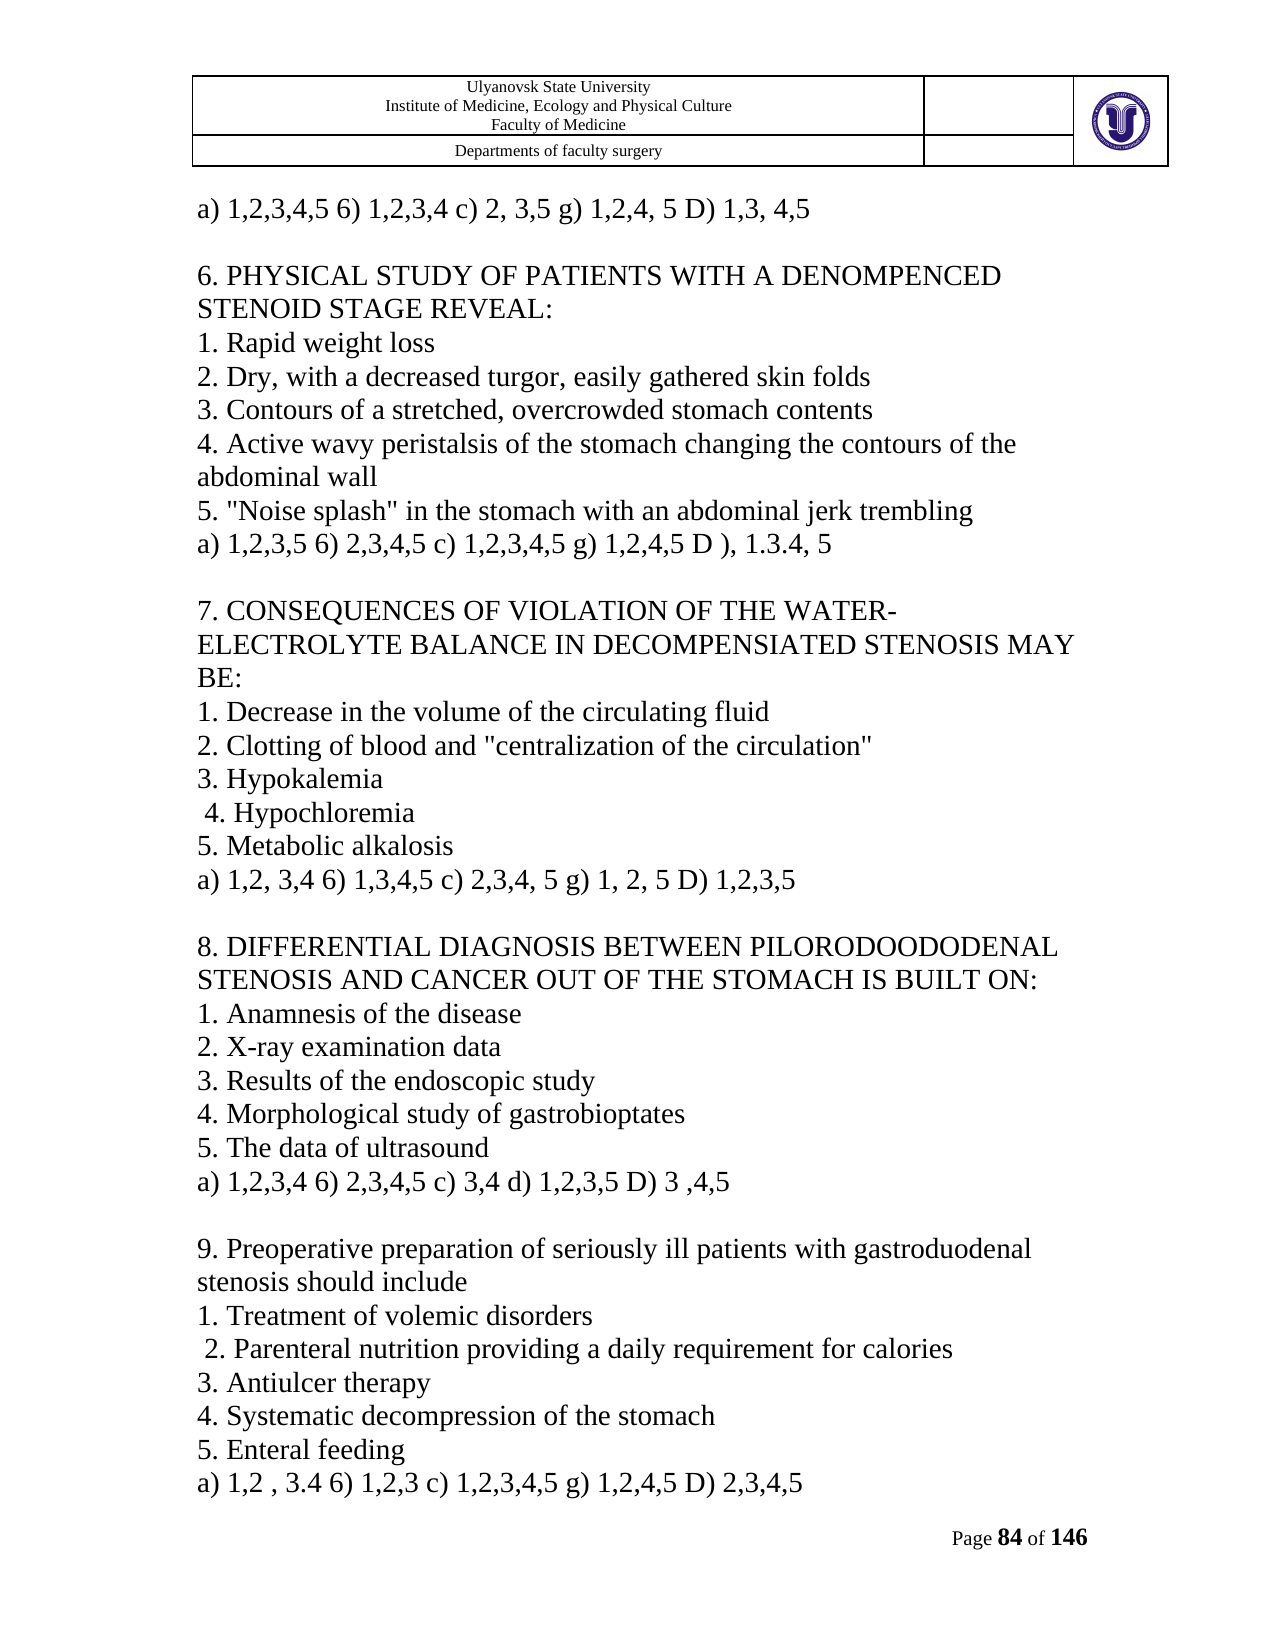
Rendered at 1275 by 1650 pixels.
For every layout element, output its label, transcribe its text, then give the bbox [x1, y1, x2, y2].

text 3. Contours of a stretched, overcrowded stomach contents [197, 392, 1087, 426]
text a) 1,2,3,4 6) 2,3,4,5 c) 3,4 d) 1,2,3,5 D) 3 ,4,5 [197, 1164, 1087, 1197]
text a) 1,2 , 3.4 6) 1,2,3 c) 1,2,3,4,5 g) 1,2,4,5 D) 2,3,4,5 [197, 1466, 1087, 1499]
text 5. The data of ultrasound [197, 1130, 1087, 1164]
text 4. Morphological study of gastrobioptates [197, 1097, 1087, 1130]
text 2. Clotting of blood and "centralization of the circulation" [197, 728, 1087, 761]
text 1. Treatment of volemic disorders [197, 1298, 1087, 1331]
text 2. X-ray examination data [197, 1029, 1087, 1063]
text 7. CONSEQUENCES OF VIOLATION OF THE WATER-ELECTROLYTE BALANCE IN DECOMPENSIATED STENOSIS MAY BE: [197, 593, 1087, 694]
text 5. Metabolic alkalosis [197, 828, 1087, 862]
text 5. Enteral feeding [197, 1432, 1087, 1466]
text 3. Results of the endoscopic study [197, 1063, 1087, 1097]
text a) 1,2,3,4,5 6) 1,2,3,4 c) 2, 3,5 g) 1,2,4, 5 D) 1,3, 4,5 [197, 191, 1087, 224]
text 8. DIFFERENTIAL DIAGNOSIS BETWEEN PILORODOODODENAL STENOSIS AND CANCER OUT OF THE STOMACH IS BUILT ON: [197, 929, 1087, 996]
picture [1091, 91, 1151, 151]
text 4. Systematic decompression of the stomach [197, 1398, 1087, 1432]
text 4. Active wavy peristalsis of the stomach changing the contours of the abdominal wall [197, 426, 1087, 493]
text 2. Parenteral nutrition providing a daily requirement for calories [197, 1331, 1087, 1365]
text 1. Decrease in the volume of the circulating fluid [197, 694, 1087, 728]
text 1. Anamnesis of the disease [197, 996, 1087, 1029]
text 1. Rapid weight loss [197, 325, 1087, 359]
text 6. PHYSICAL STUDY OF PATIENTS WITH A DENOMPENCED STENOID STAGE REVEAL: [197, 258, 1087, 325]
text 3. Antiulcer therapy [197, 1365, 1087, 1398]
text a) 1,2, 3,4 6) 1,3,4,5 c) 2,3,4, 5 g) 1, 2, 5 D) 1,2,3,5 [197, 862, 1087, 895]
text 9. Preoperative preparation of seriously ill patients with gastroduodenal stenosis should include [197, 1231, 1087, 1298]
text 5. "Noise splash" in the stomach with an abdominal jerk trembling [197, 493, 1087, 526]
text 2. Dry, with a decreased turgor, easily gathered skin folds [197, 359, 1087, 392]
text a) 1,2,3,5 6) 2,3,4,5 c) 1,2,3,4,5 g) 1,2,4,5 D ), 1.3.4, 5 [197, 526, 1087, 560]
text 3. Hypokalemia [197, 761, 1087, 795]
text 4. Hypochloremia [197, 795, 1087, 828]
